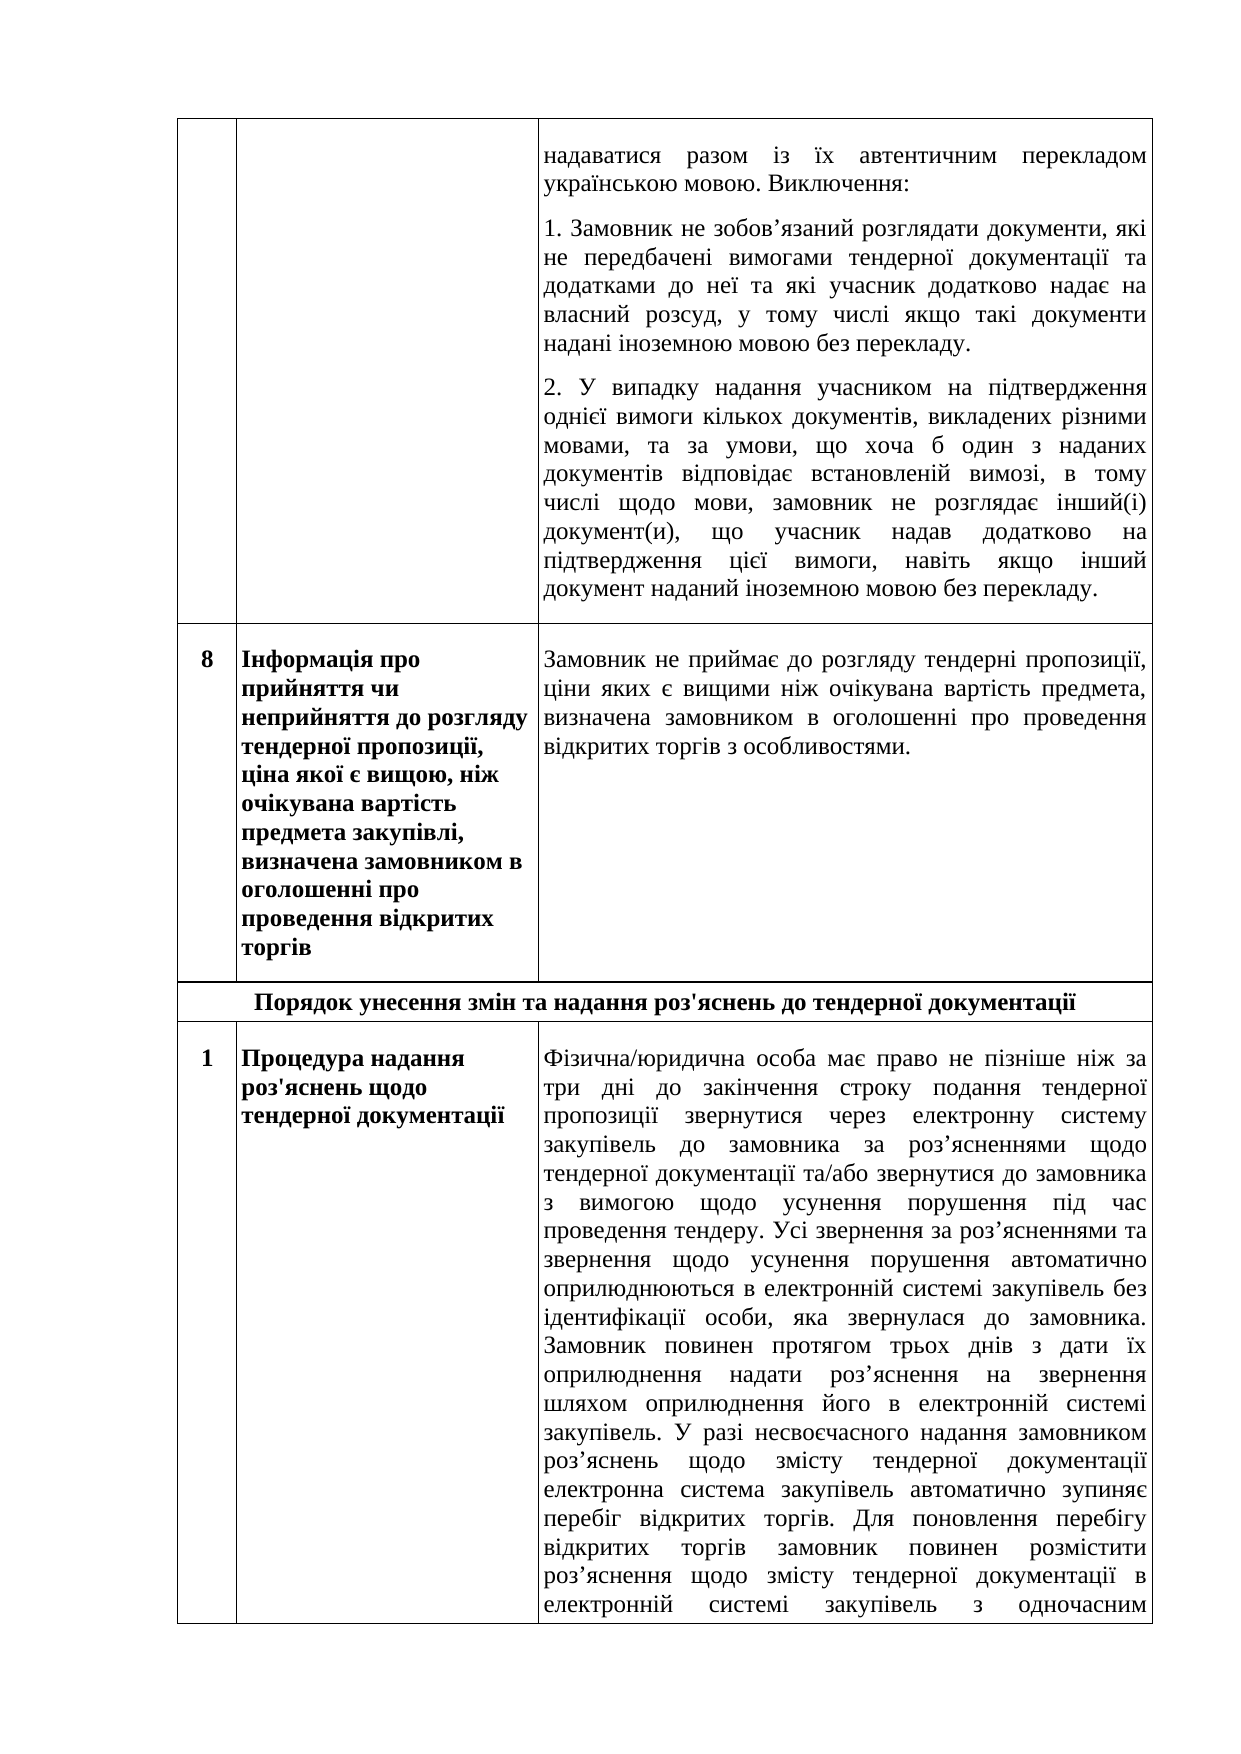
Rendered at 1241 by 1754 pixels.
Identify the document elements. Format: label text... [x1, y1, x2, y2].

table_cell 7 [178, 119, 236, 623]
table_cell Інформація про прийняття чи неприйняття до розгляду тендерної пропозиції, ціна якої є вищою, ніж очікувана вартість предмета закупівлі, визначена замовником в оголошенні про проведення відкритих торгів [237, 624, 538, 981]
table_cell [539, 119, 1152, 623]
table_cell Замовник не приймає до розгляду тендерні пропозиції, ціни яких є вищими ніж очікувана вартість предмета, визначена замовником в оголошенні про проведення відкритих торгів з особливостями. [539, 624, 1152, 981]
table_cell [237, 119, 538, 623]
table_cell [539, 1022, 1152, 1623]
table_cell 1 [178, 1022, 236, 1623]
table_cell Порядок унесення змін та надання роз'яснень до тендерної документації [178, 983, 1152, 1021]
table_cell 8 [178, 624, 236, 981]
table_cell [237, 1022, 538, 1623]
